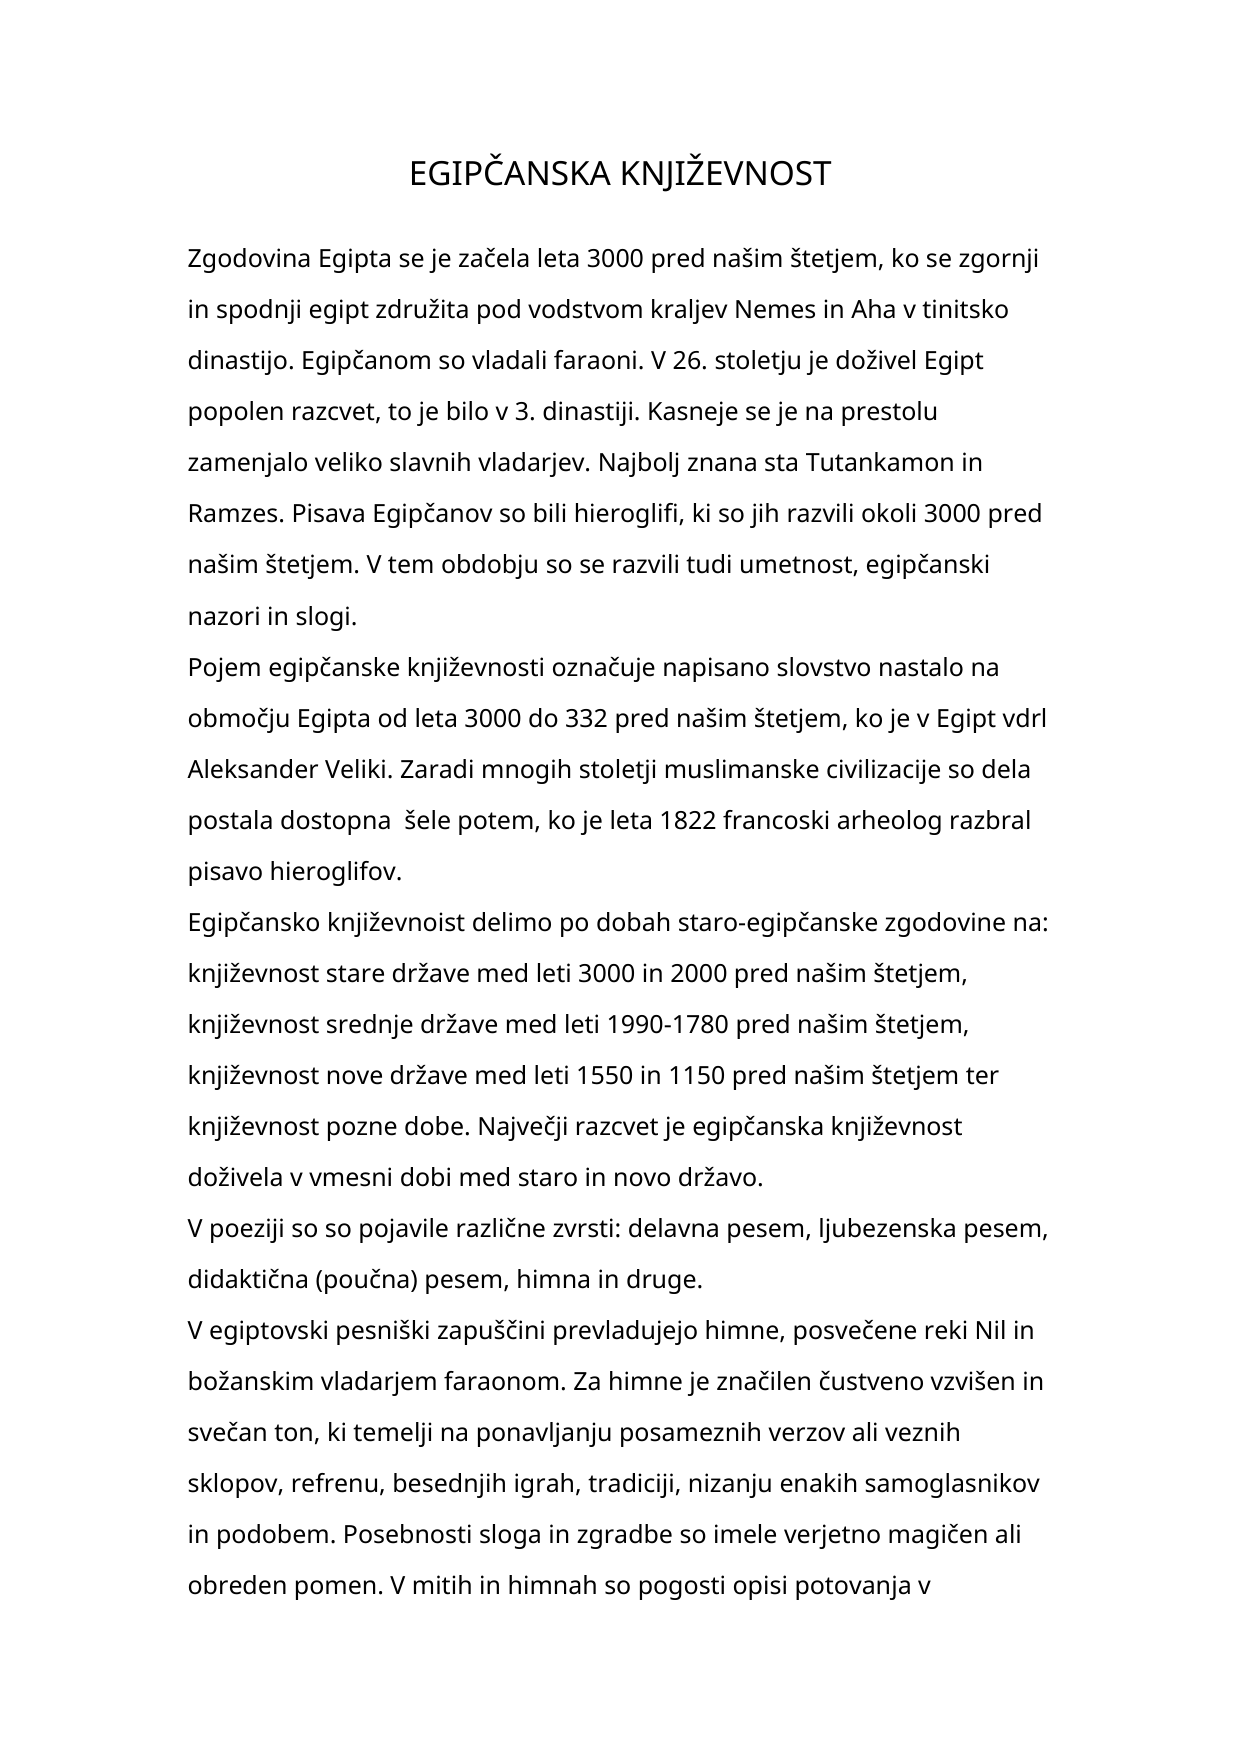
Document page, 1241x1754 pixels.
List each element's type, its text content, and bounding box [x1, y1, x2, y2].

text Zgodovina Egipta se je začela leta 3000 pred našim štetjem, ko se zgornji in spodnji egipt združita pod vodstvom kraljev Nemes in Aha v tinitsko dinastijo. Egipčanom so vladali faraoni. V 26. stoletju je doživel Egipt popolen razcvet, to je bilo v 3. dinastiji. Kasneje se je na prestolu zamenjalo veliko slavnih vladarjev. Najbolj znana sta Tutankamon in Ramzes. Pisava Egipčanov so bili hieroglifi, ki so jih razvili okoli 3000 pred našim štetjem. V tem obdobju so se razvili tudi umetnost, egipčanski nazori in slogi. [187, 241, 1053, 632]
text Pojem egipčanske književnosti označuje napisano slovstvo nastalo na območju Egipta od leta 3000 do 332 pred našim štetjem, ko je v Egipt vdrl Aleksander Veliki. Zaradi mnogih stoletji muslimanske civilizacije so dela postala dostopna šele potem, ko je leta 1822 francoski arheolog razbral pisavo hieroglifov. [187, 649, 1053, 887]
subtitle EGIPČANSKA KNJIŽEVNOST [187, 150, 1053, 195]
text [187, 1313, 1053, 1602]
text Egipčansko književnoist delimo po dobah staro-egipčanske zgodovine na: književnost stare države med leti 3000 in 2000 pred našim štetjem, književnost srednje države med leti 1990-1780 pred našim štetjem, književnost nove države med leti 1550 in 1150 pred našim štetjem ter književnost pozne dobe. Največji razcvet je egipčanska književnost doživela v vmesni dobi med staro in novo državo. [187, 904, 1053, 1194]
text V poeziji so so pojavile različne zvrsti: delavna pesem, ljubezenska pesem, didaktična (poučna) pesem, himna in druge. [187, 1211, 1053, 1296]
